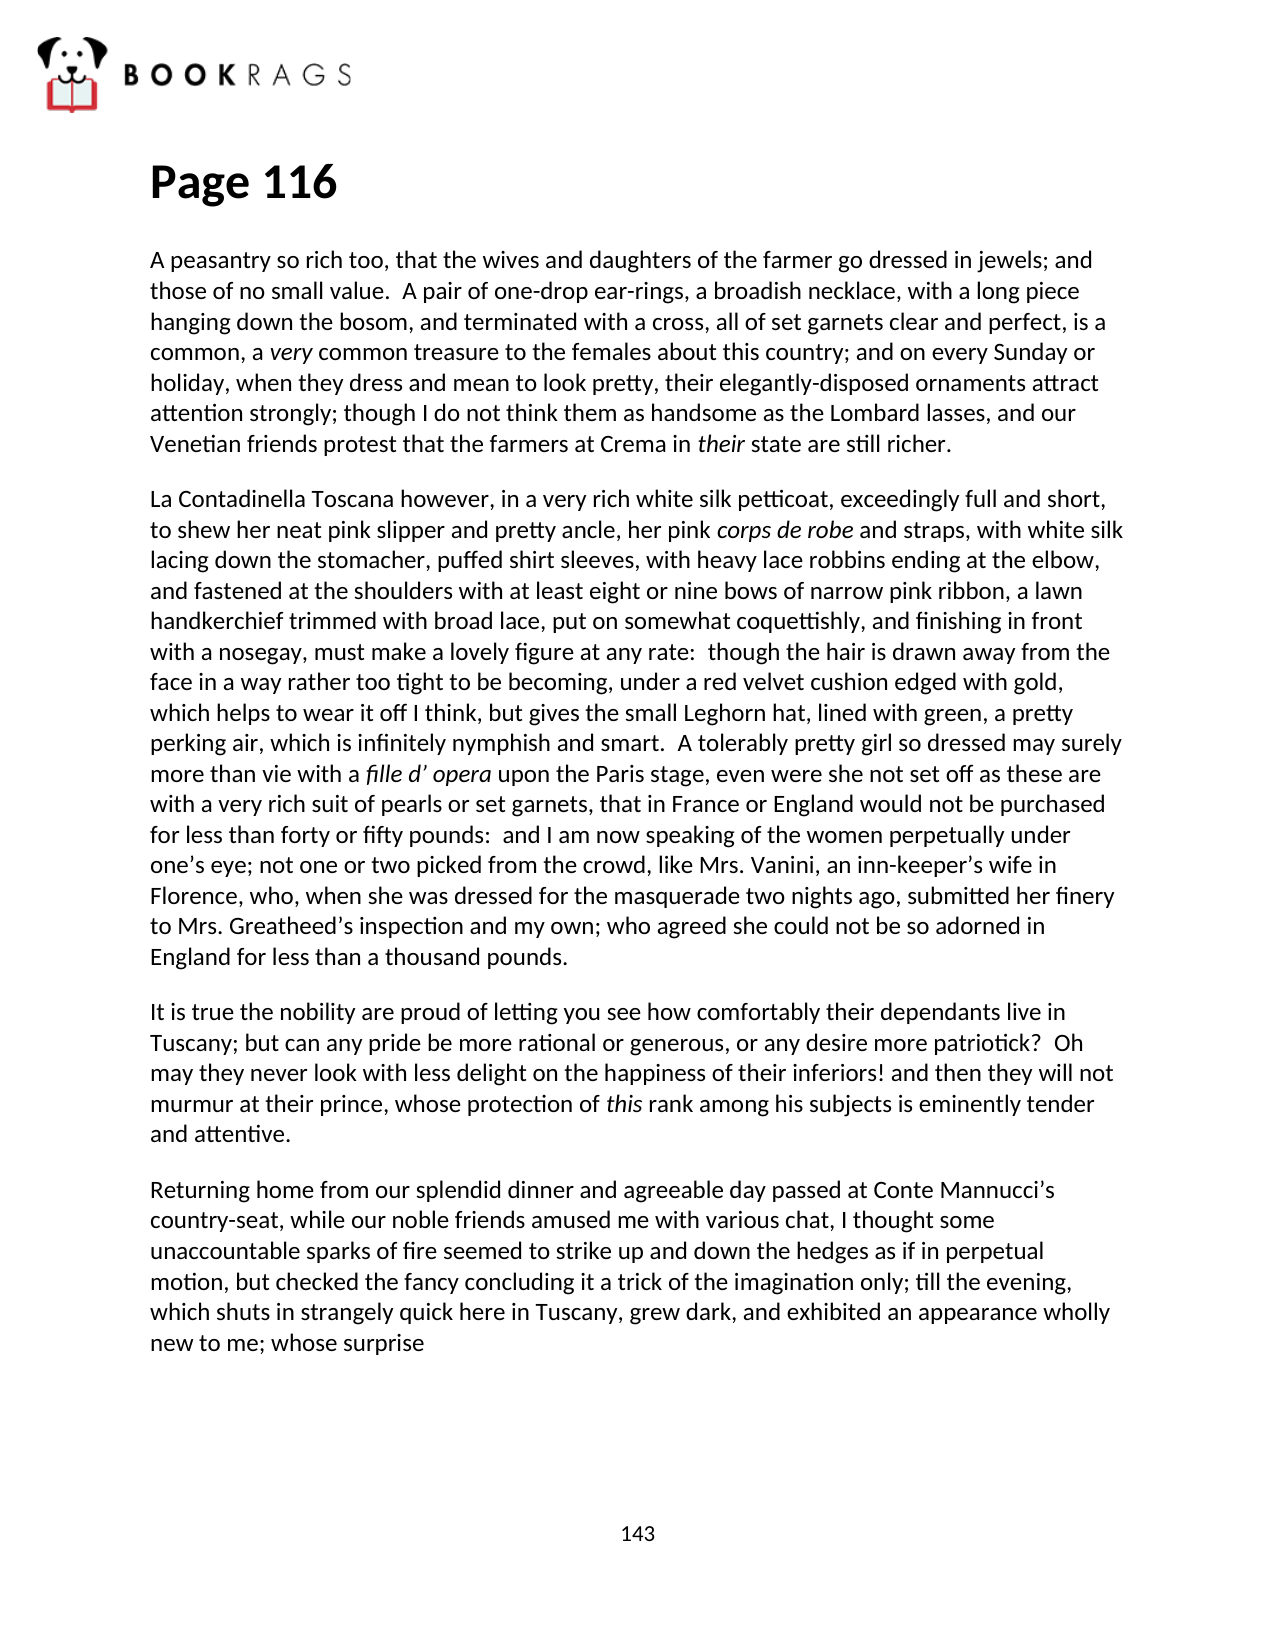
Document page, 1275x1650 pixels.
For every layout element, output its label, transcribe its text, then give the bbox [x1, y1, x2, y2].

text A peasantry so rich too, that the wives and daughters of the farmer go dressed in jewels; and those of no small value. A pair of one-drop ear-rings, a broadish necklace, with a long piece hanging down the bosom, and terminated with a cross, all of set garnets clear and perfect, is a common, a very common treasure to the females about this country; and on every Sunday or holiday, when they dress and mean to look pretty, their elegantly-disposed ornaments attract attention strongly; though I do not think them as handsome as the Lombard lasses, and our Venetian friends protest that the farmers at Crema in their state are still richer. [150, 244, 1125, 458]
text Page 116 [150, 150, 1125, 211]
text Returning home from our splendid dinner and agreeable day passed at Conte Mannucci’s country-seat, while our noble friends amused me with various chat, I thought some unaccountable sparks of fire seemed to strike up and down the hedges as if in perpetual motion, but checked the fancy concluding it a trick of the imagination only; till the evening, which shuts in strangely quick here in Tuscany, grew dark, and exhibited an appearance wholly new to me; whose surprise [150, 1174, 1125, 1357]
picture [37, 37, 351, 113]
text La Contadinella Toscana however, in a very rich white silk petticoat, exceedingly full and short, to shew her neat pink slipper and pretty ancle, her pink corps de robe and straps, with white silk lacing down the stomacher, puffed shirt sleeves, with heavy lace robbins ending at the elbow, and fastened at the shoulders with at least eight or nine bows of narrow pink ribbon, a lawn handkerchief trimmed with broad lace, put on somewhat coquettishly, and finishing in front with a nosegay, must make a lovely figure at any rate: though the hair is drawn away from the face in a way rather too tight to be becoming, under a red velvet cushion edged with gold, which helps to wear it off I think, but gives the small Leghorn hat, lined with green, a pretty perking air, which is infinitely nymphish and smart. A tolerably pretty girl so dressed may surely more than vie with a fille d’ opera upon the Paris stage, even were she not set off as these are with a very rich suit of pearls or set garnets, that in France or England would not be purchased for less than forty or fifty pounds: and I am now speaking of the women perpetually under one’s eye; not one or two picked from the crowd, like Mrs. Vanini, an inn-keeper’s wife in Florence, who, when she was dressed for the masquerade two nights ago, submitted her finery to Mrs. Greatheed’s inspection and my own; who agreed she could not be so adorned in England for less than a thousand pounds. [150, 483, 1125, 972]
text It is true the nobility are proud of letting you see how comfortably their dependants live in Tuscany; but can any pride be more rational or generous, or any desire more patriotick? Oh may they never look with less delight on the happiness of their inferiors! and then they will not murmur at their prince, whose protection of this rank among his subjects is eminently tender and attentive. [150, 997, 1125, 1149]
